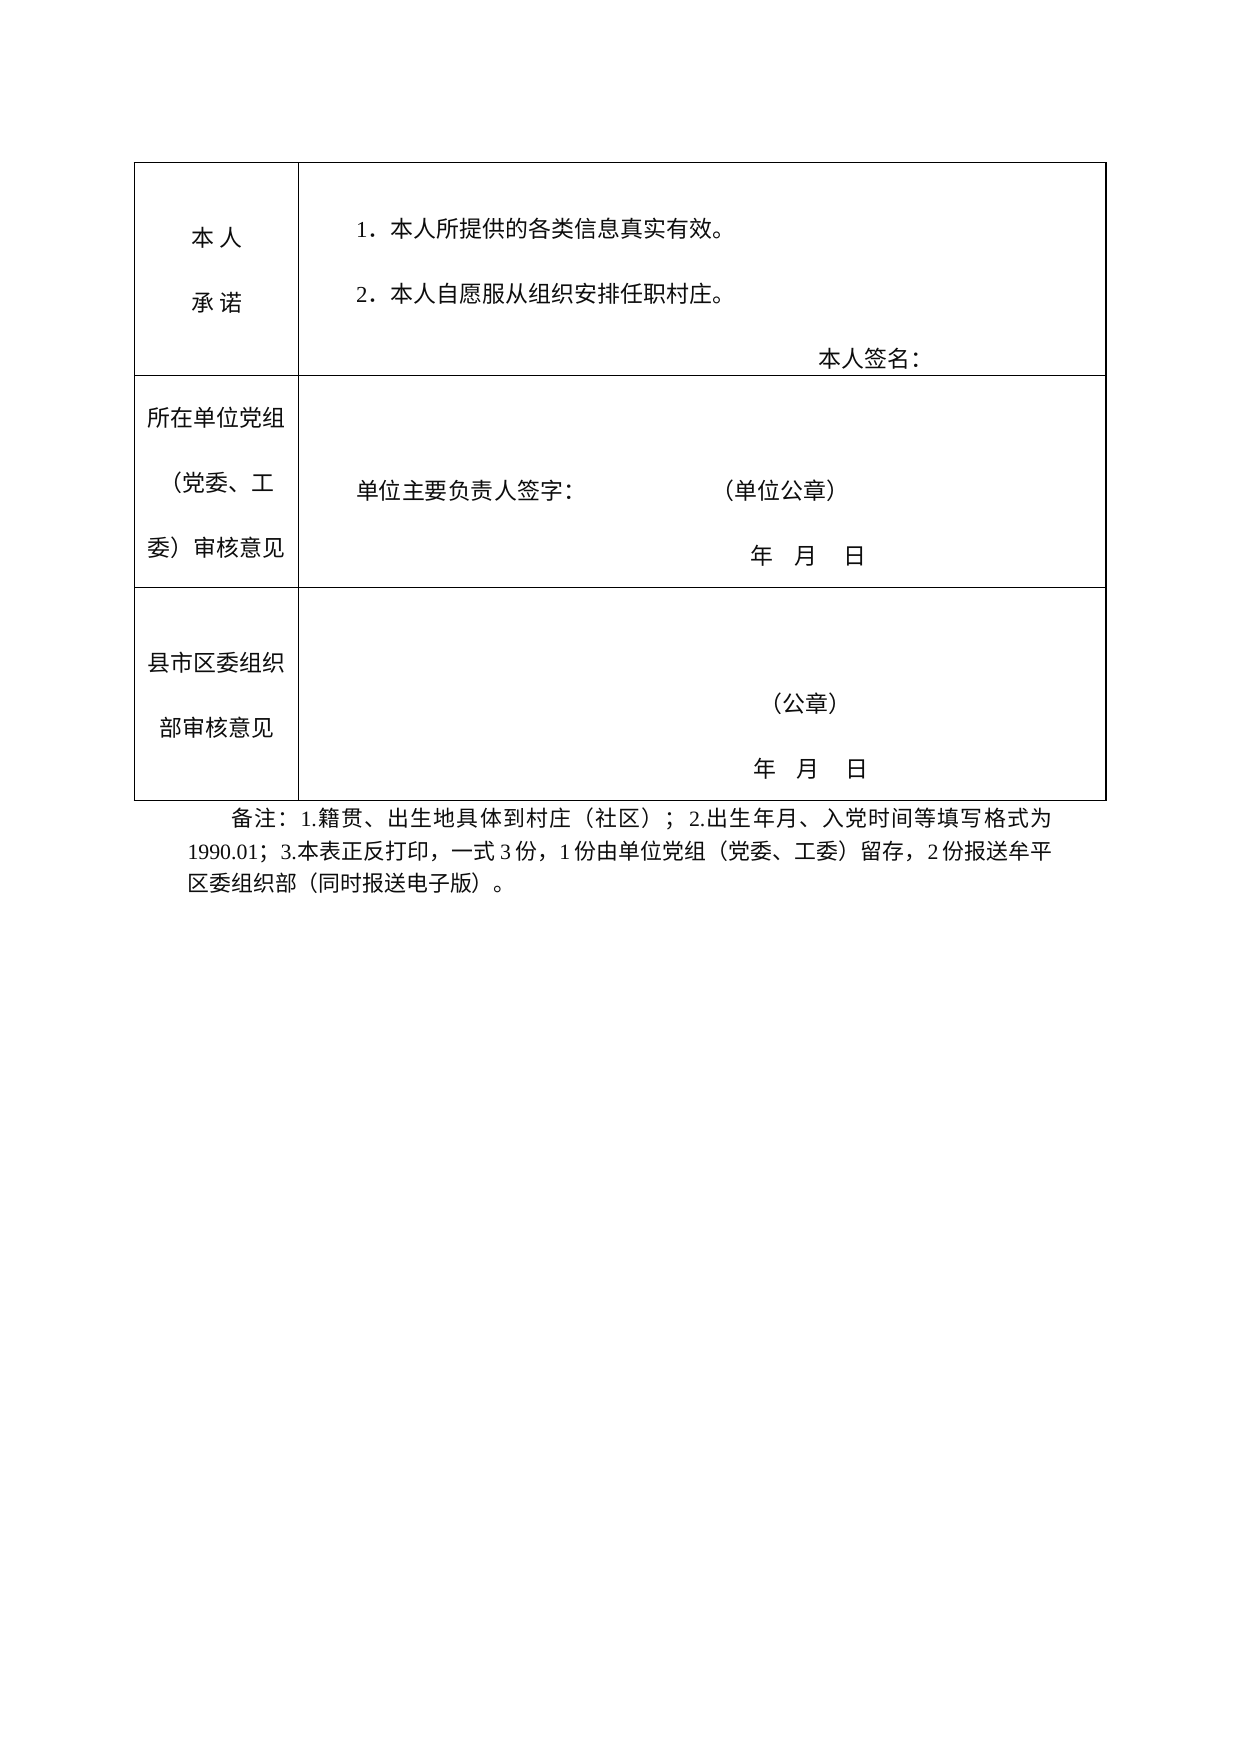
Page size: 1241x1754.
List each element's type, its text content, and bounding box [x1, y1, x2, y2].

table_cell 单位主要负责人签字： （单位公章） 年 月 日 [299, 376, 1105, 587]
text 备注：1.籍贯、出生地具体到村庄（社区）；2.出生年月、入党时间等填写格式为1990.01；3.本表正反打印，一式3份，1份由单位党组（党委、工委）留存，2份报送牟平区委组织部（同时报送电子版）。 [187, 801, 1053, 898]
table_cell 本 人 承 诺 [135, 163, 298, 374]
table_cell 1．本人所提供的各类信息真实有效。 2．本人自愿服从组织安排任职村庄。 本人签名： 年 月 日 [299, 163, 1105, 374]
table_cell （公章） 年 月 日 [299, 588, 1105, 800]
table_cell 所在单位党组（党委、工委）审核意见 [135, 376, 298, 587]
table_cell 县市区委组织部审核意见 [135, 588, 298, 800]
